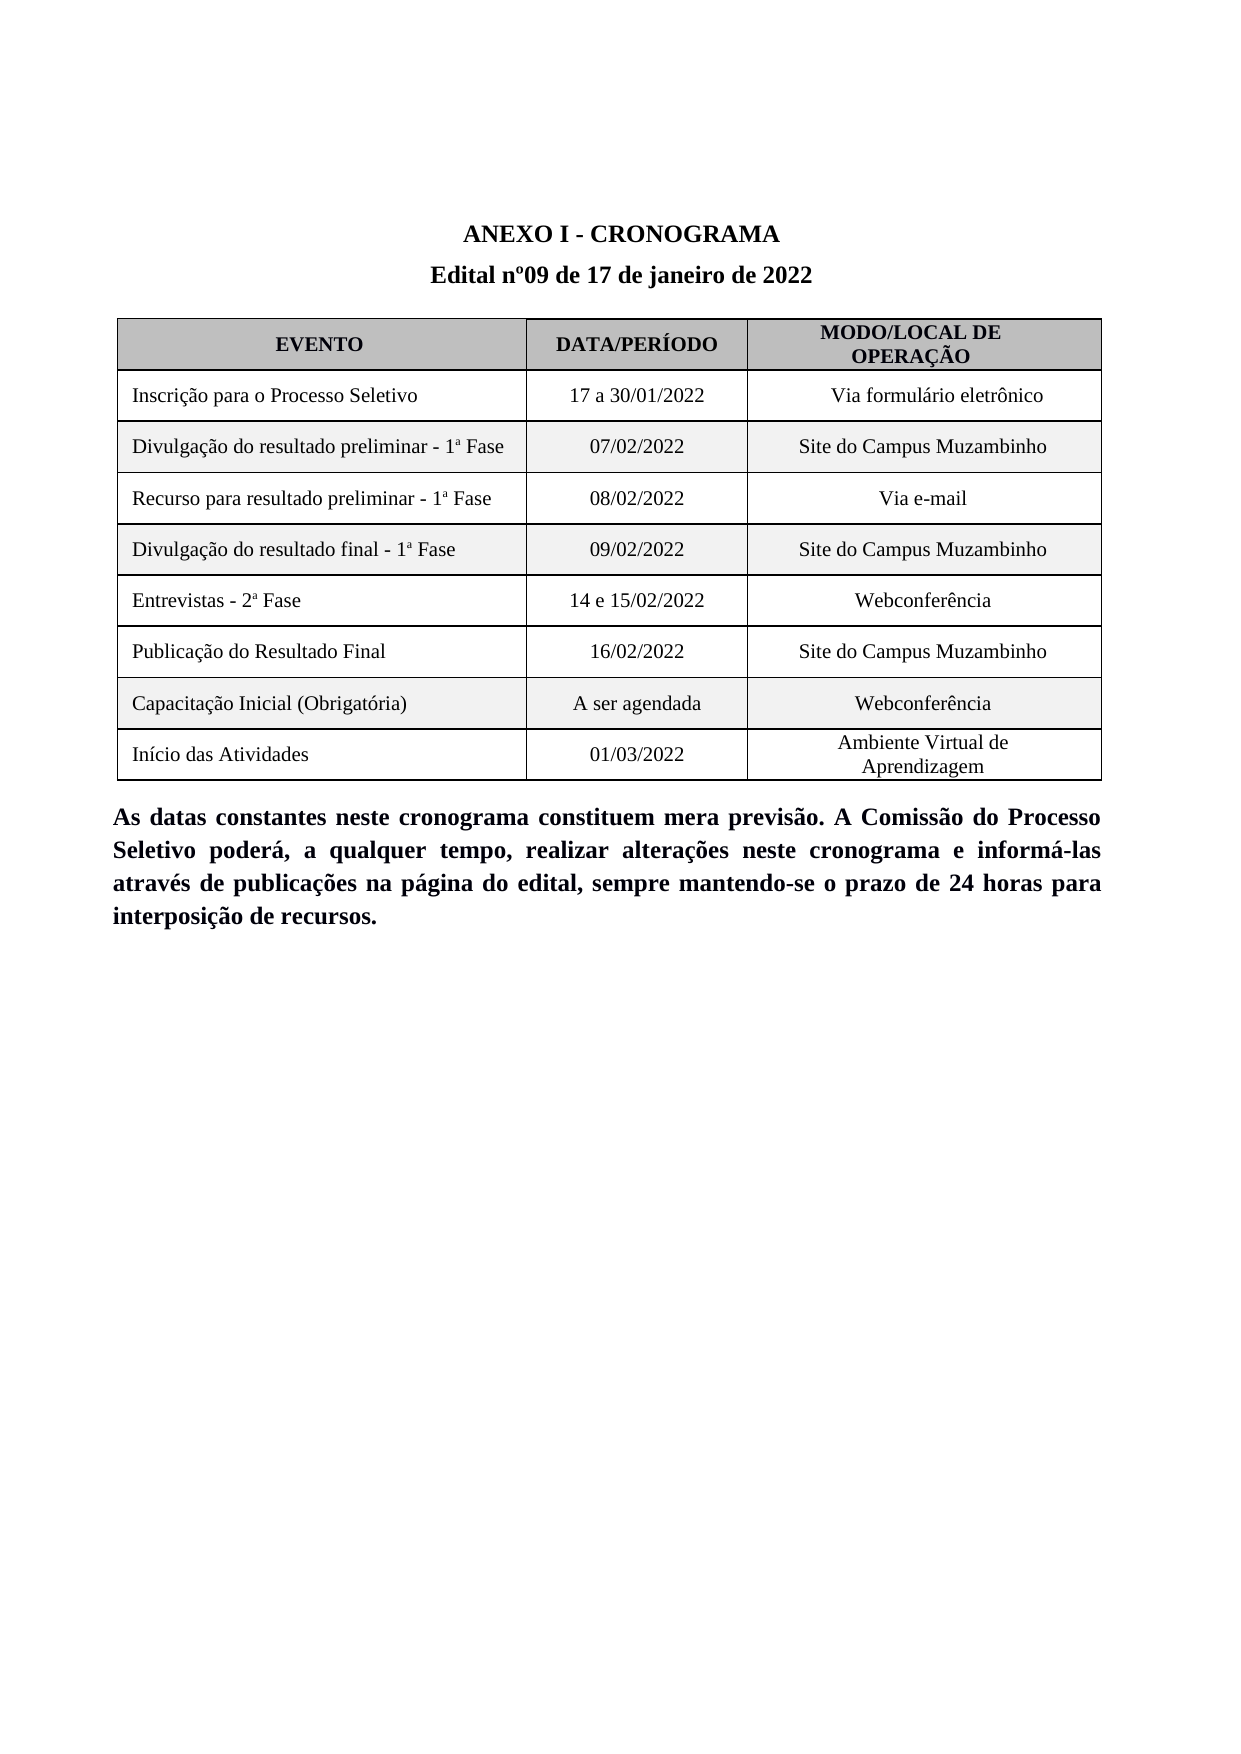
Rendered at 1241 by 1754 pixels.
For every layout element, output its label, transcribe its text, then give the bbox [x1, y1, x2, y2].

text As datas constantes neste cronograma constituem mera previsão. A Comissão do Processo Seletivo poderá, a qualquer tempo, realizar alterações neste cronograma e informá-las através de publicações na página do edital, sempre mantendo-se o prazo de 24 horas para interposição de recursos. [113, 802, 1103, 930]
table_cell 07/02/2022 [527, 422, 747, 472]
subtitle Edital nº09 de 17 de janeiro de 2022 [272, 261, 971, 289]
table_cell 16/02/2022 [527, 627, 747, 677]
table_header DATA/PERÍODO [527, 320, 747, 369]
table_cell Recurso para resultado preliminar - 1a Fase [118, 473, 526, 523]
table_cell Site do Campus Muzambinho [748, 525, 1101, 574]
table_cell Início das Atividades [118, 730, 526, 779]
table_cell 09/02/2022 [527, 525, 747, 574]
table_cell 01/03/2022 [527, 730, 747, 779]
table_cell 08/02/2022 [527, 473, 747, 523]
table_cell Publicação do Resultado Final [118, 627, 526, 677]
table_cell Inscrição para o Processo Seletivo [118, 371, 526, 420]
table_cell A ser agendada [527, 678, 747, 728]
table_cell Capacitação Inicial (Obrigatória) [118, 678, 526, 728]
table_cell Ambiente Virtual de Aprendizagem [748, 730, 1101, 779]
table_cell Webconferência [748, 576, 1101, 625]
table_cell Site do Campus Muzambinho [748, 627, 1101, 677]
table_cell 14 e 15/02/2022 [527, 576, 747, 625]
text ANEXO I - CRONOGRAMA [272, 219, 971, 248]
table_header MODO/LOCAL DE OPERAÇÃO [748, 320, 1101, 369]
table_header EVENTO [118, 319, 526, 369]
table_cell Webconferência [748, 678, 1101, 728]
table_cell Divulgação do resultado preliminar - 1a Fase [118, 422, 526, 472]
table_cell 17 a 30/01/2022 [527, 371, 747, 420]
table_cell Site do Campus Muzambinho [748, 422, 1101, 472]
table_cell Entrevistas - 2a Fase [118, 576, 526, 625]
table_cell Via formulário eletrônico [748, 371, 1101, 420]
table_cell Via e-mail [748, 473, 1101, 523]
table_cell Divulgação do resultado final - 1a Fase [118, 525, 526, 574]
